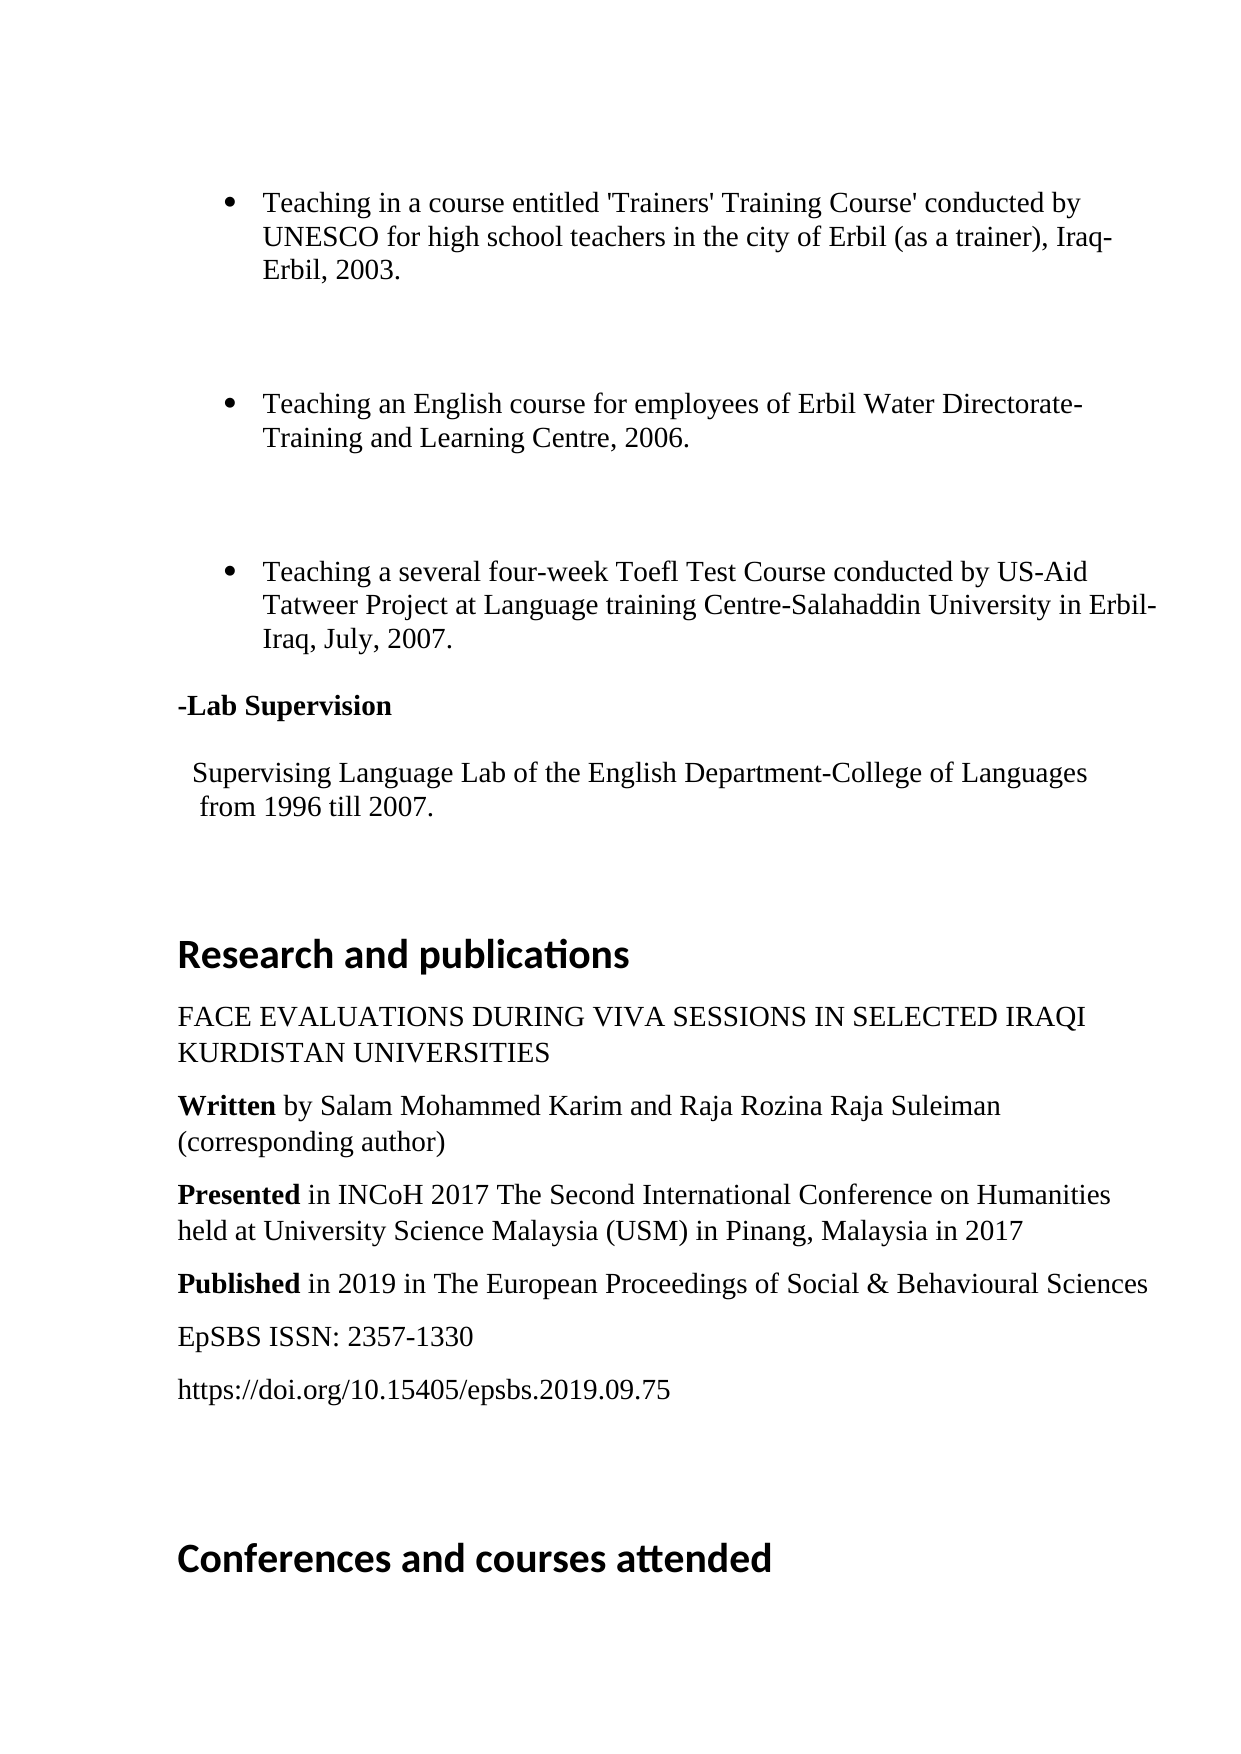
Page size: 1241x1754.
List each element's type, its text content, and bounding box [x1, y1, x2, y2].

list Teaching a several four-week Toefl Test Course conducted by US-Aid Tatweer Project at Language training Centre-Salahaddin University in Erbil-Iraq, July, 2007. [225, 554, 1159, 654]
text Written by Salam Mohammed Karim and Raja Rozina Raja Suleiman (corresponding author) [177, 1088, 1157, 1158]
text Published in 2019 in The European Proceedings of Social & Behavioural Sciences [177, 1266, 1157, 1300]
text -Lab Supervision [177, 688, 1159, 722]
text https://doi.org/10.15405/epsbs.2019.09.75 [177, 1372, 1157, 1405]
text Conferences and courses attended [177, 1532, 1157, 1583]
text EpSBS ISSN: 2357-1330 [177, 1319, 1157, 1352]
text Research and publications [177, 928, 1157, 978]
text from 1996 till 2007. [177, 789, 1159, 822]
list Teaching in a course entitled 'Trainers' Training Course' conducted by UNESCO for high school teachers in the city of Erbil (as a trainer), Iraq-Erbil, 2003. [225, 185, 1159, 286]
text Supervising Language Lab of the English Department-College of Languages [177, 755, 1159, 789]
text FACE EVALUATIONS DURING VIVA SESSIONS IN SELECTED IRAQI KURDISTAN UNIVERSITIES [177, 999, 1157, 1069]
text Presented in INCoH 2017 The Second International Conference on Humanities held at University Science Malaysia (USM) in Pinang, Malaysia in 2017 [177, 1177, 1157, 1247]
list Teaching an English course for employees of Erbil Water Directorate- Training and Learning Centre, 2006. [225, 386, 1159, 453]
